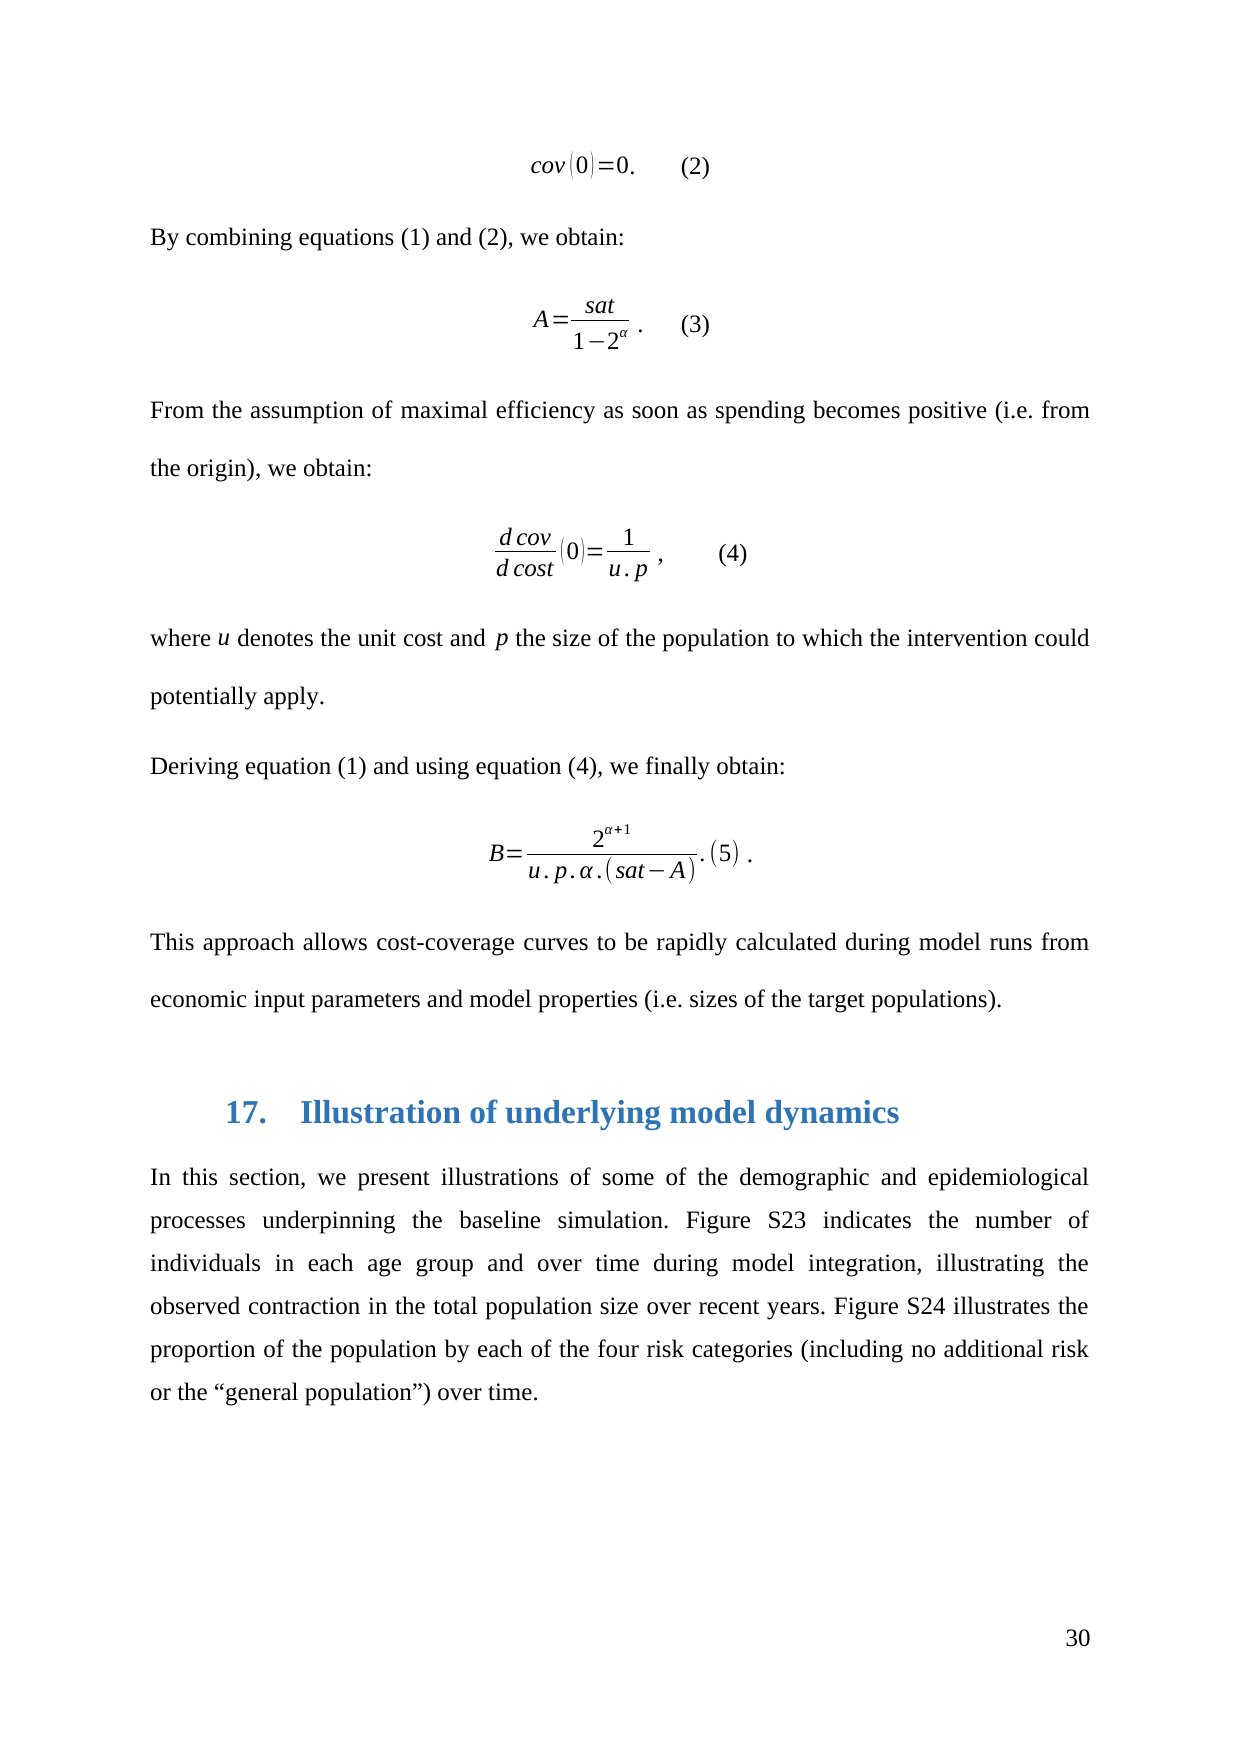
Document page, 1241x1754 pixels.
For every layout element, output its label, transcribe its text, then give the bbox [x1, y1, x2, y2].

text . [150, 821, 1090, 886]
text . (2) [150, 150, 1090, 181]
text where denotes the unit cost and the size of the population to which the intervention could potentially apply. [150, 623, 1090, 709]
text This approach allows cost-coverage curves to be rapidly calculated during model runs from economic input parameters and model properties (i.e. sizes of the target populations). [150, 927, 1090, 1013]
text Deriving equation (1) and using equation (4), we finally obtain: [150, 751, 1090, 779]
text . (3) [150, 292, 1090, 354]
text , (4) [150, 523, 1090, 582]
text From the assumption of maximal efficiency as soon as spending becomes positive (i.e. from the origin), we obtain: [150, 396, 1090, 482]
text By combining equations (1) and (2), we obtain: [150, 222, 1090, 251]
text In this section, we present illustrations of some of the demographic and epidemiological processes underpinning the baseline simulation. Figure S23 indicates the number of individuals in each age group and over time during model integration, illustrating the observed contraction in the total population size over recent years. Figure S24 illustrates the proportion of the population by each of the four risk categories (including no additional risk or the “general population”) over time. [150, 1162, 1090, 1406]
subtitle Illustration of underlying model dynamics [225, 1092, 1090, 1130]
